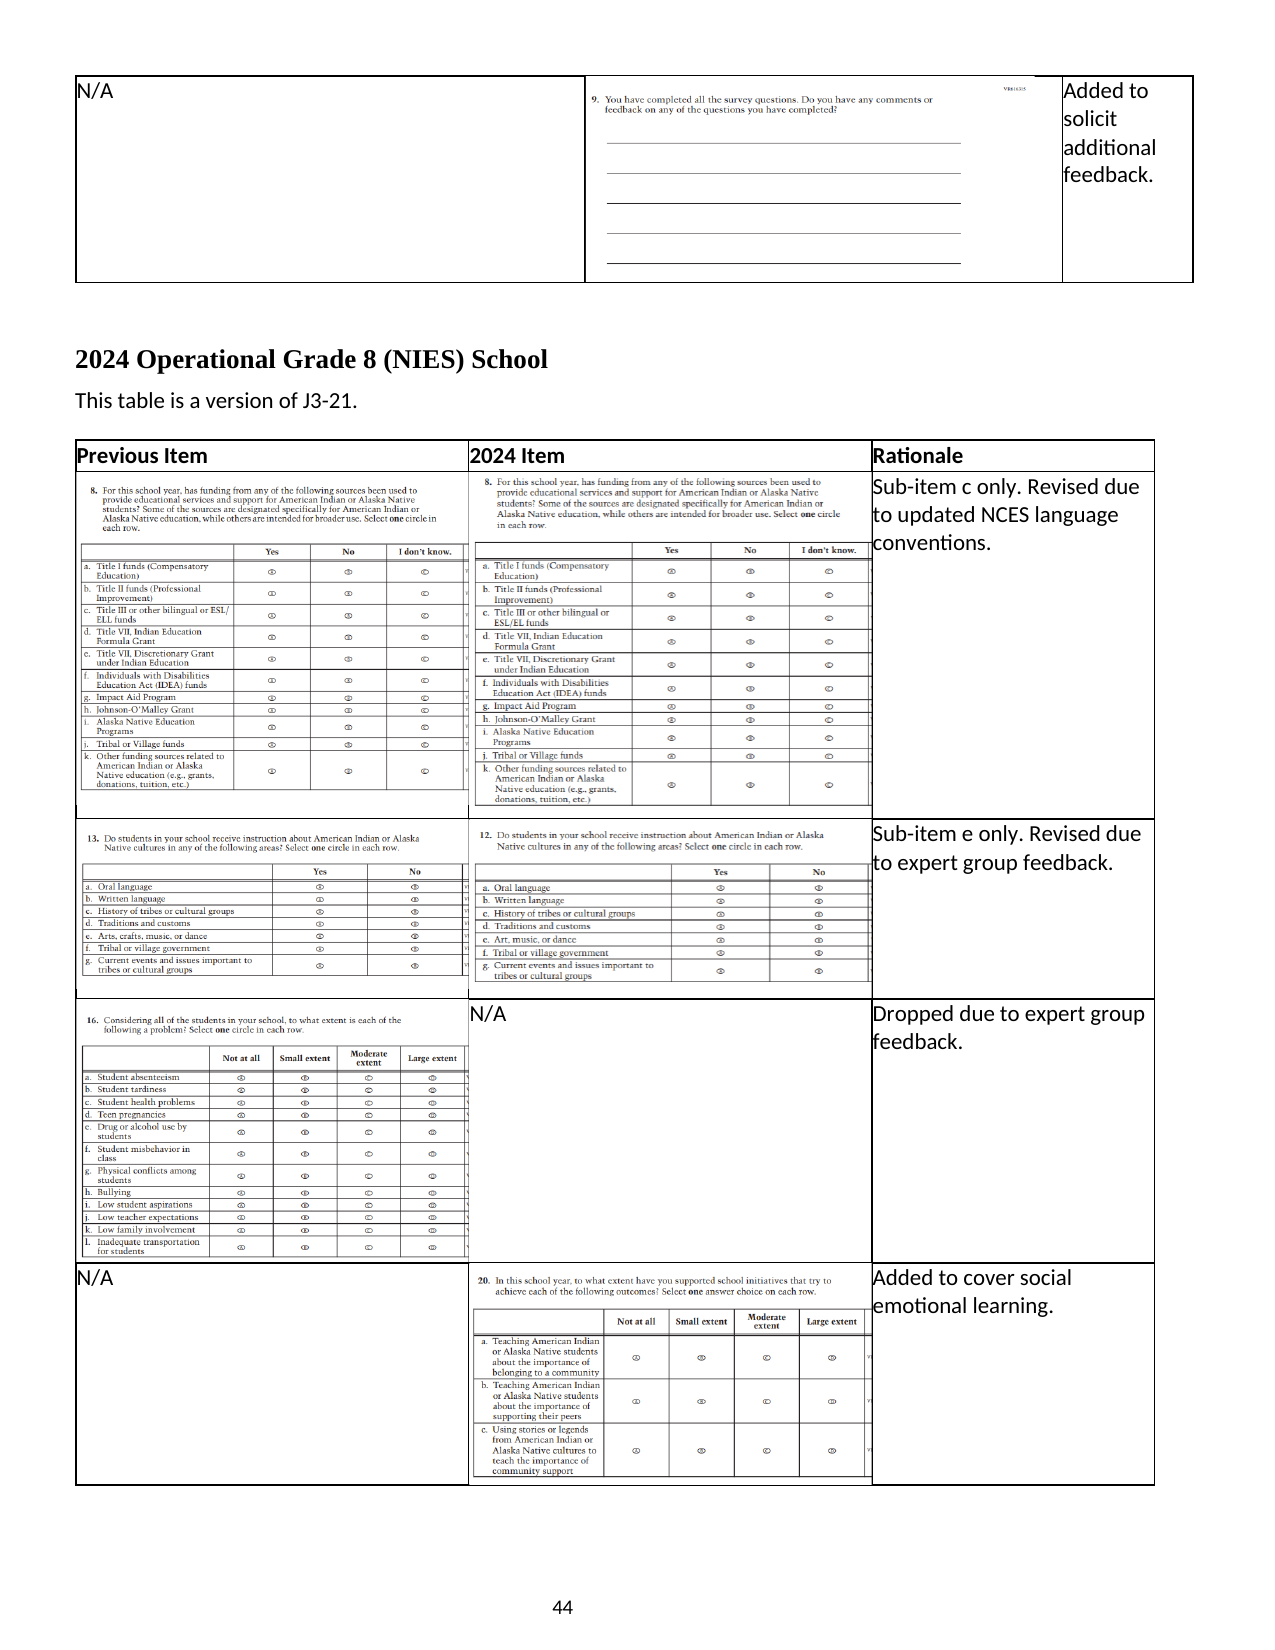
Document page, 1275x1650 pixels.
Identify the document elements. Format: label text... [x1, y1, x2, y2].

table_cell [77, 805, 468, 818]
table_cell [77, 989, 468, 998]
table_cell N/A [469, 1000, 871, 1262]
table_cell Sub-item c only. Revised due to updated NCES language conventions. [873, 472, 1154, 818]
table_header 2024 Item [469, 441, 871, 471]
table_cell Dropped due to expert group feedback. [873, 1000, 1154, 1262]
table_cell N/A [77, 77, 584, 282]
table_header Previous Item [77, 441, 468, 471]
subtitle 2024 Operational Grade 8 (NIES) School [75, 343, 1162, 374]
picture [469, 1263, 872, 1485]
table_cell Added to solicit additional feedback. [1063, 77, 1192, 282]
table_cell [1035, 77, 1062, 282]
table_cell Sub-item e only. Revised due to expert group feedback. [873, 820, 1154, 998]
picture [76, 819, 872, 998]
picture [76, 472, 872, 818]
text This table is a version of J3-21. [75, 386, 1162, 414]
table_header Rationale [873, 441, 1154, 471]
picture [585, 76, 1035, 282]
table_cell N/A [77, 1264, 468, 1484]
picture [76, 999, 469, 1262]
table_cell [873, 1264, 1154, 1484]
